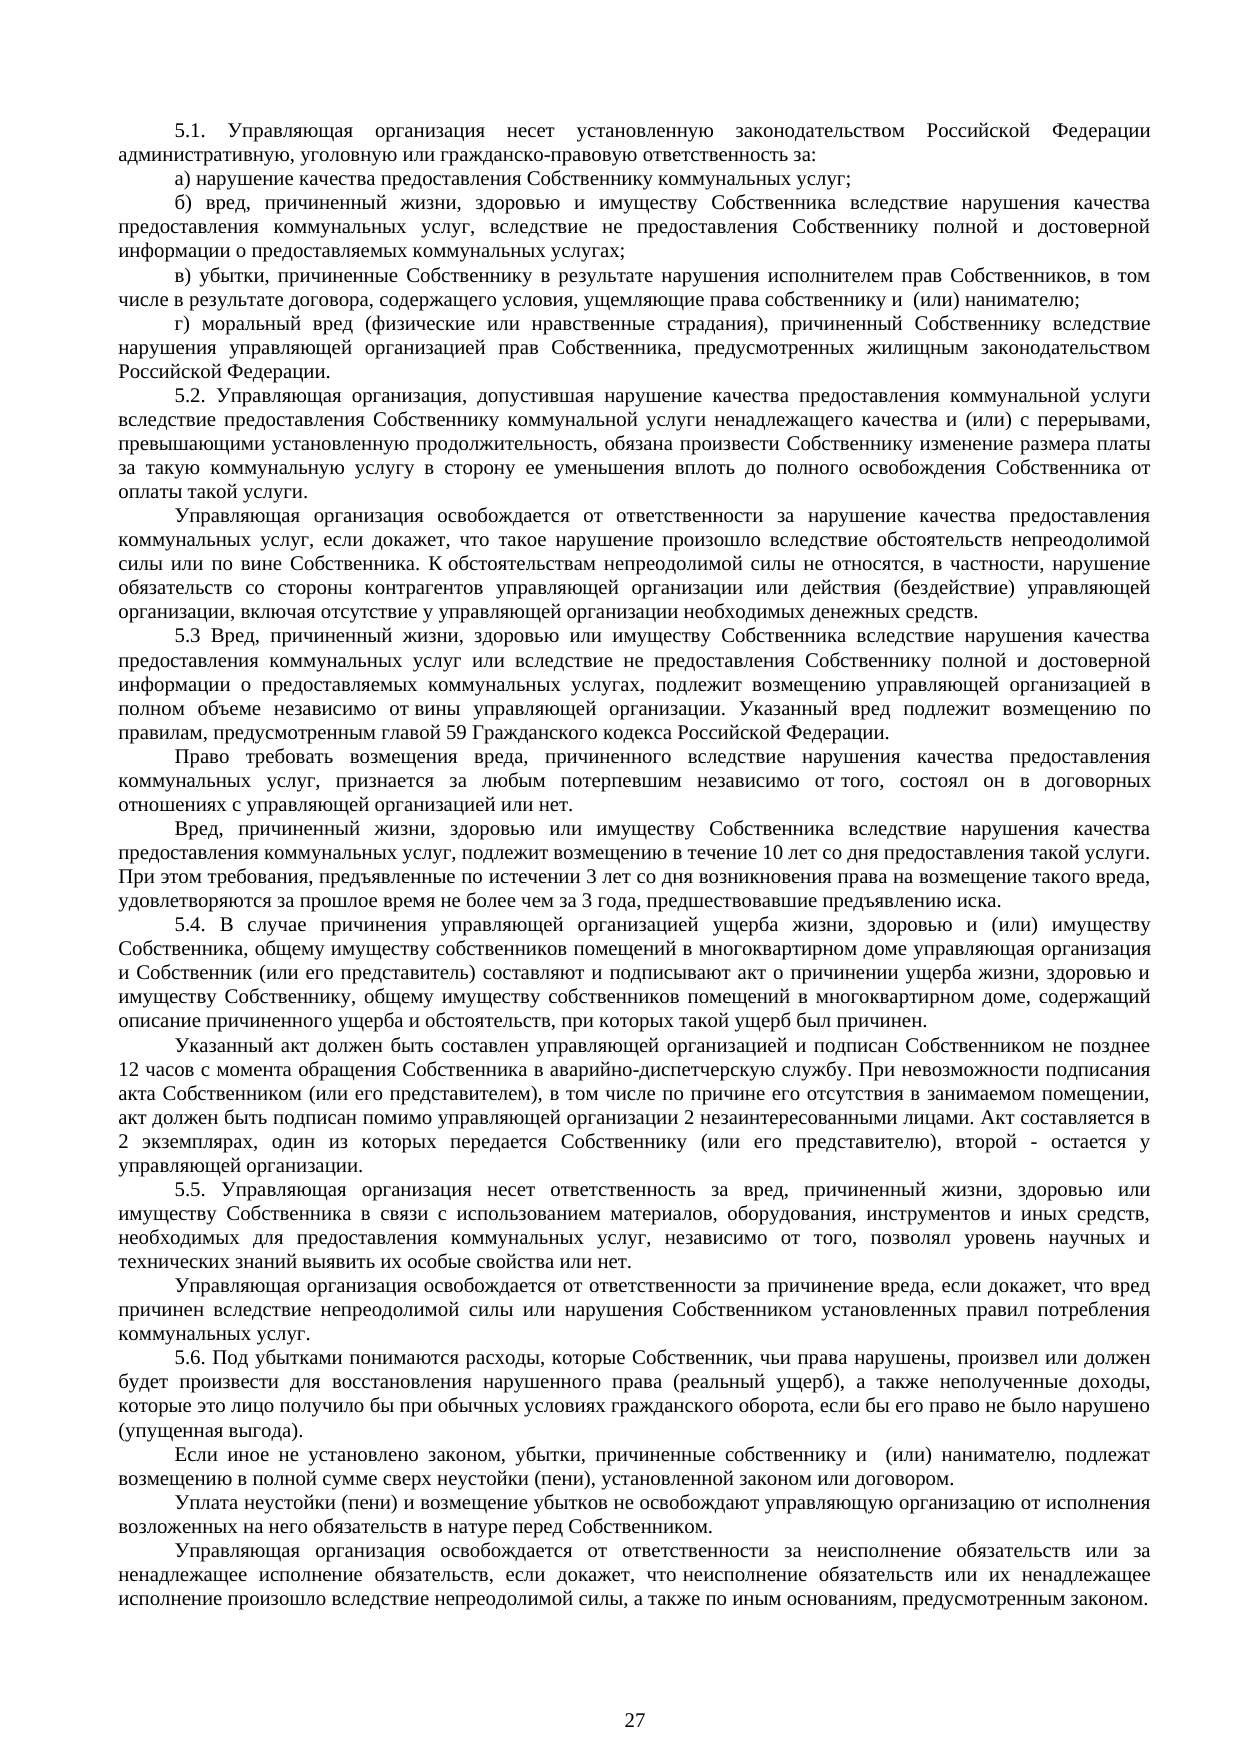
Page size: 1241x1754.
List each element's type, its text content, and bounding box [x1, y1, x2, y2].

text Управляющая организация освобождается от ответственности за причинение вреда, если докажет, что вред причинен вследствие непреодолимой силы или нарушения Собственником установленных правил потребления коммунальных услуг. [118, 1273, 1152, 1345]
text г) моральный вред (физические или нравственные страдания), причиненный Собственнику вследствие нарушения управляющей организацией прав Собственника, предусмотренных жилищным законодательством Российской Федерации. [118, 311, 1152, 383]
text Если иное не установлено законом, убытки, причиненные собственнику и (или) нанимателю, подлежат возмещению в полной сумме сверх неустойки (пени), установленной законом или договором. [118, 1442, 1152, 1490]
text а) нарушение качества предоставления Собственнику коммунальных услуг; [118, 166, 1152, 190]
text Вред, причиненный жизни, здоровью или имуществу Собственника вследствие нарушения качества предоставления коммунальных услуг, подлежит возмещению в течение 10 лет со дня предоставления такой услуги. При этом требования, предъявленные по истечении 3 лет со дня возникновения права на возмещение такого вреда, удовлетворяются за прошлое время не более чем за 3 года, предшествовавшие предъявлению иска. [118, 816, 1152, 912]
text 5.2. Управляющая организация, допустившая нарушение качества предоставления коммунальной услуги вследствие предоставления Собственнику коммунальной услуги ненадлежащего качества и (или) с перерывами, превышающими установленную продолжительность, обязана произвести Собственнику изменение размера платы за такую коммунальную услугу в сторону ее уменьшения вплоть до полного освобождения Собственника от оплаты такой услуги. [118, 383, 1152, 503]
text 5.5. Управляющая организация несет ответственность за вред, причиненный жизни, здоровью или имуществу Собственника в связи с использованием материалов, оборудования, инструментов и иных средств, необходимых для предоставления коммунальных услуг, независимо от того, позволял уровень научных и технических знаний выявить их особые свойства или нет. [118, 1177, 1152, 1273]
text 5.1. Управляющая организация несет установленную законодательством Российской Федерации административную, уголовную или гражданско-правовую ответственность за: [118, 118, 1152, 166]
text в) убытки, причиненные Собственнику в результате нарушения исполнителем прав Собственников, в том числе в результате договора, содержащего условия, ущемляющие права собственнику и (или) нанимателю; [118, 262, 1152, 311]
text Уплата неустойки (пени) и возмещение убытков не освобождают управляющую организацию от исполнения возложенных на него обязательств в натуре перед Собственником. [118, 1490, 1152, 1538]
text Право требовать возмещения вреда, причиненного вследствие нарушения качества предоставления коммунальных услуг, признается за любым потерпевшим независимо от того, состоял он в договорных отношениях с управляющей организацией или нет. [118, 744, 1152, 816]
text Указанный акт должен быть составлен управляющей организацией и подписан Собственником не позднее 12 часов с момента обращения Собственника в аварийно-диспетчерскую службу. При невозможности подписания акта Собственником (или его представителем), в том числе по причине его отсутствия в занимаемом помещении, акт должен быть подписан помимо управляющей организации 2 незаинтересованными лицами. Акт составляется в 2 экземплярах, один из которых передается Собственнику (или его представителю), второй - остается у управляющей организации. [118, 1032, 1152, 1177]
text Управляющая организация освобождается от ответственности за нарушение качества предоставления коммунальных услуг, если докажет, что такое нарушение произошло вследствие обстоятельств непреодолимой силы или по вине Собственника. К обстоятельствам непреодолимой силы не относятся, в частности, нарушение обязательств со стороны контрагентов управляющей организации или действия (бездействие) управляющей организации, включая отсутствие у управляющей организации необходимых денежных средств. [118, 503, 1152, 623]
text 5.6. Под убытками понимаются расходы, которые Собственник, чьи права нарушены, произвел или должен будет произвести для восстановления нарушенного права (реальный ущерб), а также неполученные доходы, которые это лицо получило бы при обычных условиях гражданского оборота, если бы его право не было нарушено (упущенная выгода). [118, 1345, 1152, 1442]
text 5.4. В случае причинения управляющей организацией ущерба жизни, здоровью и (или) имуществу Собственника, общему имуществу собственников помещений в многоквартирном доме управляющая организация и Собственник (или его представитель) составляют и подписывают акт о причинении ущерба жизни, здоровью и имуществу Собственнику, общему имуществу собственников помещений в многоквартирном доме, содержащий описание причиненного ущерба и обстоятельств, при которых такой ущерб был причинен. [118, 912, 1152, 1032]
text б) вред, причиненный жизни, здоровью и имуществу Собственника вследствие нарушения качества предоставления коммунальных услуг, вследствие не предоставления Собственнику полной и достоверной информации о предоставляемых коммунальных услугах; [118, 190, 1152, 262]
text 5.3 Вред, причиненный жизни, здоровью или имуществу Собственника вследствие нарушения качества предоставления коммунальных услуг или вследствие не предоставления Собственнику полной и достоверной информации о предоставляемых коммунальных услугах, подлежит возмещению управляющей организацией в полном объеме независимо от вины управляющей организации. Указанный вред подлежит возмещению по правилам, предусмотренным главой 59 Гражданского кодекса Российской Федерации. [118, 623, 1152, 744]
text Управляющая организация освобождается от ответственности за неисполнение обязательств или за ненадлежащее исполнение обязательств, если докажет, что неисполнение обязательств или их ненадлежащее исполнение произошло вследствие непреодолимой силы, а также по иным основаниям, предусмотренным законом. [118, 1538, 1152, 1610]
